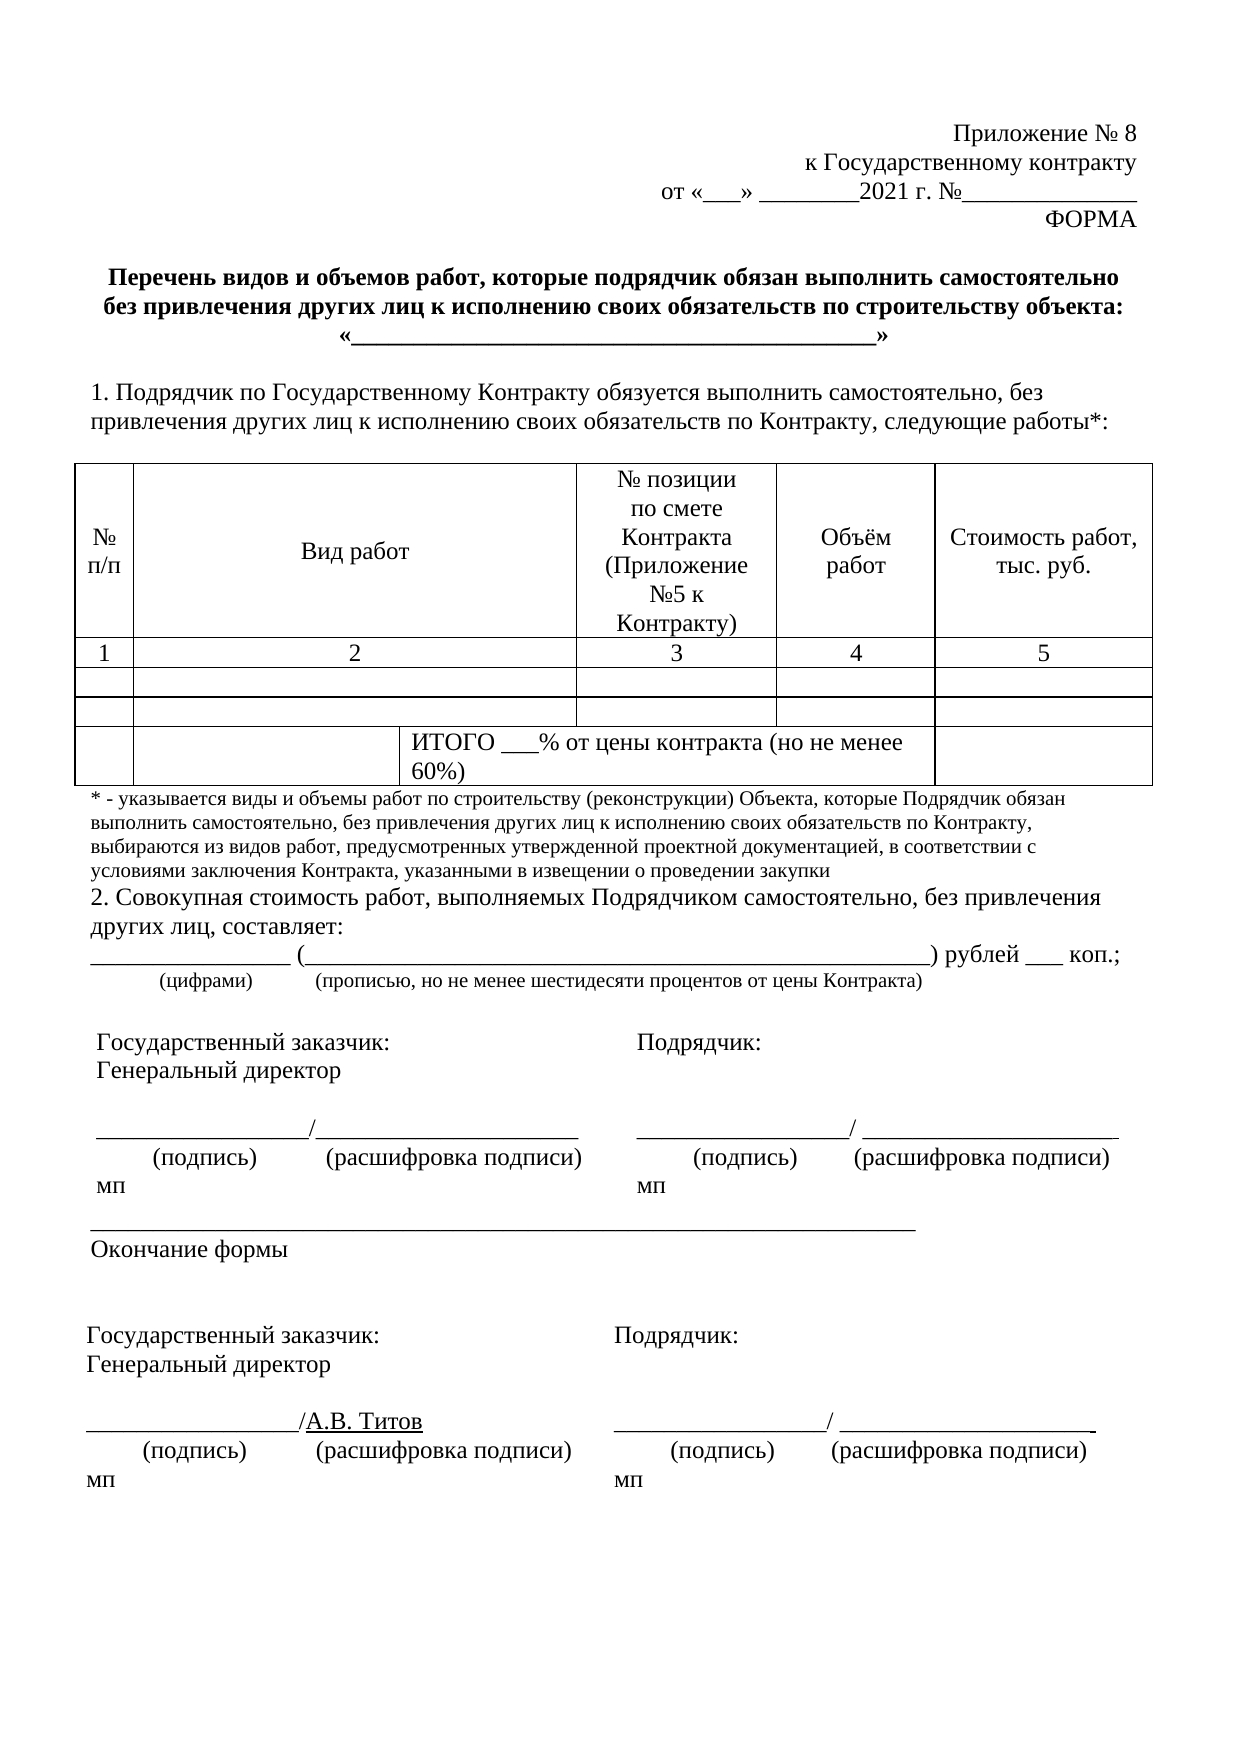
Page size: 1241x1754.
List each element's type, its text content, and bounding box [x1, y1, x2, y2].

text (цифрами) (прописью, но не менее шестидесяти процентов от цены Контракта) [90, 968, 1137, 992]
text Приложение № 8 [90, 118, 1137, 147]
table_cell [577, 668, 776, 696]
text от «___» ________2021 г. №______________ [90, 176, 1137, 204]
table_header Вид работ [134, 464, 576, 637]
table_cell 4 [777, 638, 934, 667]
table_cell 2 [134, 638, 576, 667]
table_cell 1 [76, 638, 133, 667]
text __________________________________________________________________ [90, 1205, 1137, 1234]
table_header Государственный заказчик: Генеральный директор _________________/_____________________ (подпись) (расшифровка подписи) мп [90, 1021, 631, 1205]
table_cell 3 [577, 638, 776, 667]
table_cell ИТОГО ___% от цены контракта (но не менее 60%) [400, 727, 934, 785]
table_cell [936, 668, 1152, 696]
table_header Объём работ [777, 464, 934, 637]
text * - указывается виды и объемы работ по строительству (реконструкции) Объекта, которые Подрядчик обязан выполнить самостоятельно, без привлечения других лиц к исполнению своих обязательств по Контракту, выбираются из видов работ, предусмотренных утвержденной проектной документацией, в соответствии с условиями заключения Контракта, указанными в извещении о проведении закупки [90, 786, 1137, 882]
table_cell [777, 698, 934, 726]
table_header Подрядчик: _________________/ ____________________ (подпись) (расшифровка подписи) мп [603, 1320, 1153, 1492]
table_cell [134, 668, 576, 696]
table_cell 5 [936, 638, 1152, 667]
table_cell [134, 727, 399, 785]
text Окончание формы [90, 1234, 1137, 1262]
text 2. Совокупная стоимость работ, выполняемых Подрядчиком самостоятельно, без привлечения других лиц, составляет: [90, 882, 1137, 939]
table_cell [577, 698, 776, 726]
table_header № п/п [76, 464, 133, 637]
table_cell [936, 698, 1152, 726]
table_cell [936, 727, 1152, 785]
table_header № позиции по смете Контракта (Приложение №5 к Контракту) [577, 464, 776, 637]
text ________________ (__________________________________________________) рублей ___ коп.; [90, 939, 1137, 968]
text «__________________________________________» [90, 319, 1137, 348]
table_cell [76, 668, 133, 696]
text 1. Подрядчик по Государственному Контракту обязуется выполнить самостоятельно, без привлечения других лиц к исполнению своих обязательств по Контракту, следующие работы*: [90, 377, 1137, 434]
text к Государственному контракту [90, 147, 1137, 176]
text Перечень видов и объемов работ, которые подрядчик обязан выполнить самостоятельно без привлечения других лиц к исполнению своих обязательств по строительству объекта: [90, 262, 1137, 319]
table_cell [76, 727, 133, 785]
table_header Подрядчик: _________________/ ____________________ (подпись) (расшифровка подписи) мп [631, 1021, 1153, 1205]
table_cell [76, 698, 133, 726]
table_header Государственный заказчик: Генеральный директор _________________/А.В. Титов (подпись) (расшифровка подписи) мп [75, 1320, 603, 1492]
table_header Стоимость работ, тыс. руб. [936, 464, 1152, 637]
table_cell [777, 668, 934, 696]
text ФОРМА [90, 204, 1137, 233]
table_cell [134, 698, 576, 726]
